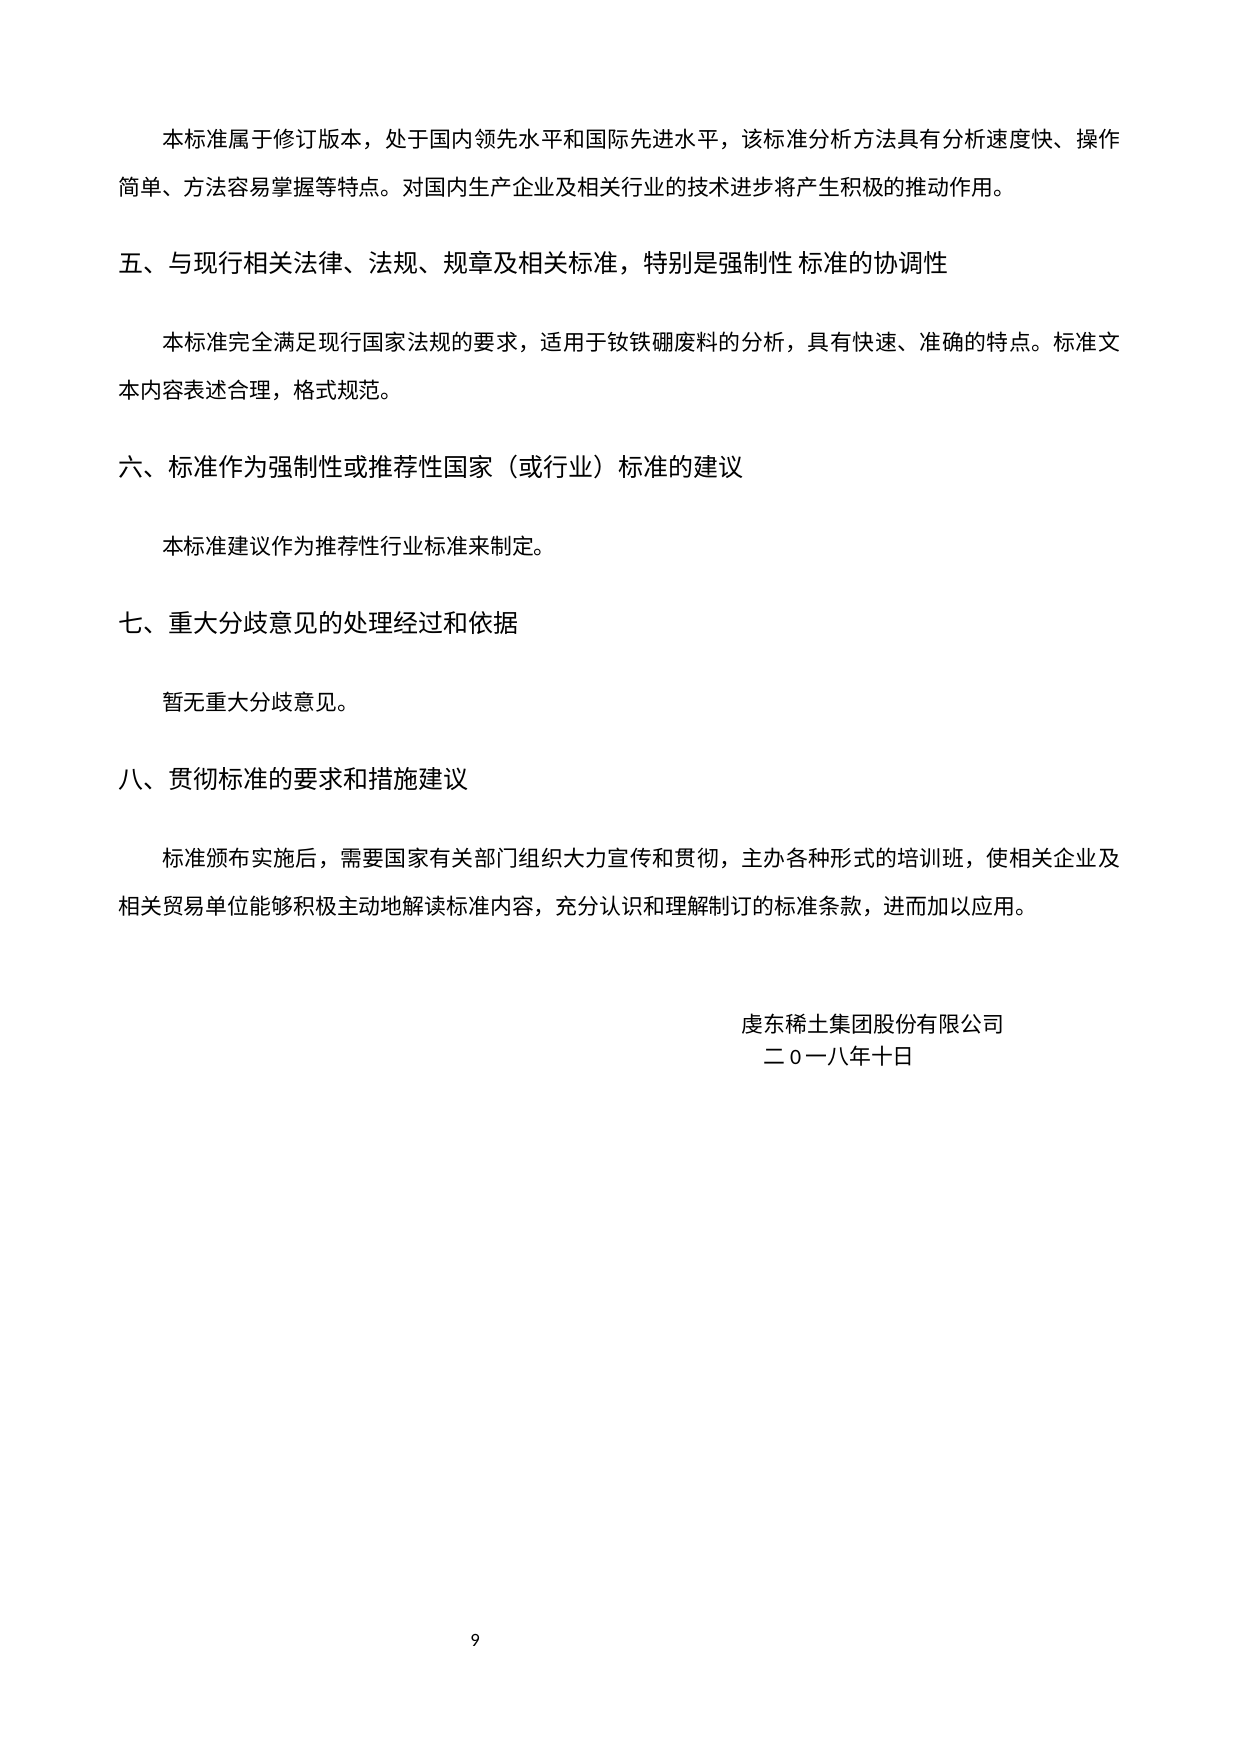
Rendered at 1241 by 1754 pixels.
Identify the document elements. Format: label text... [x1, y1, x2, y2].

text 暂无重大分歧意见。 [118, 685, 1122, 717]
text 本标准属于修订版本，处于国内领先水平和国际先进水平，该标准分析方法具有分析速度快、操作简单、方法容易掌握等特点。对国内生产企业及相关行业的技术进步将产生积极的推动作用。 [118, 122, 1122, 201]
text 六、标准作为强制性或推荐性国家（或行业）标准的建议 [118, 433, 1122, 498]
text 虔东稀土集团股份有限公司 [118, 1006, 1122, 1039]
text 标准颁布实施后，需要国家有关部门组织大力宣传和贯彻，主办各种形式的培训班，使相关企业及相关贸易单位能够积极主动地解读标准内容，充分认识和理解制订的标准条款，进而加以应用。 [118, 841, 1122, 920]
text 八、贯彻标准的要求和措施建议 [118, 746, 1122, 811]
text 本标准完全满足现行国家法规的要求，适用于钕铁硼废料的分析，具有快速、准确的特点。标准文本内容表述合理，格式规范。 [118, 325, 1122, 404]
text 二0一八年十日 [118, 1039, 1122, 1071]
text 五、与现行相关法律、法规、规章及相关标准，特别是强制性 标准的协调性 [118, 229, 1122, 294]
text 本标准建议作为推荐性行业标准来制定。 [118, 528, 1122, 561]
text 七、重大分歧意见的处理经过和依据 [118, 589, 1122, 654]
